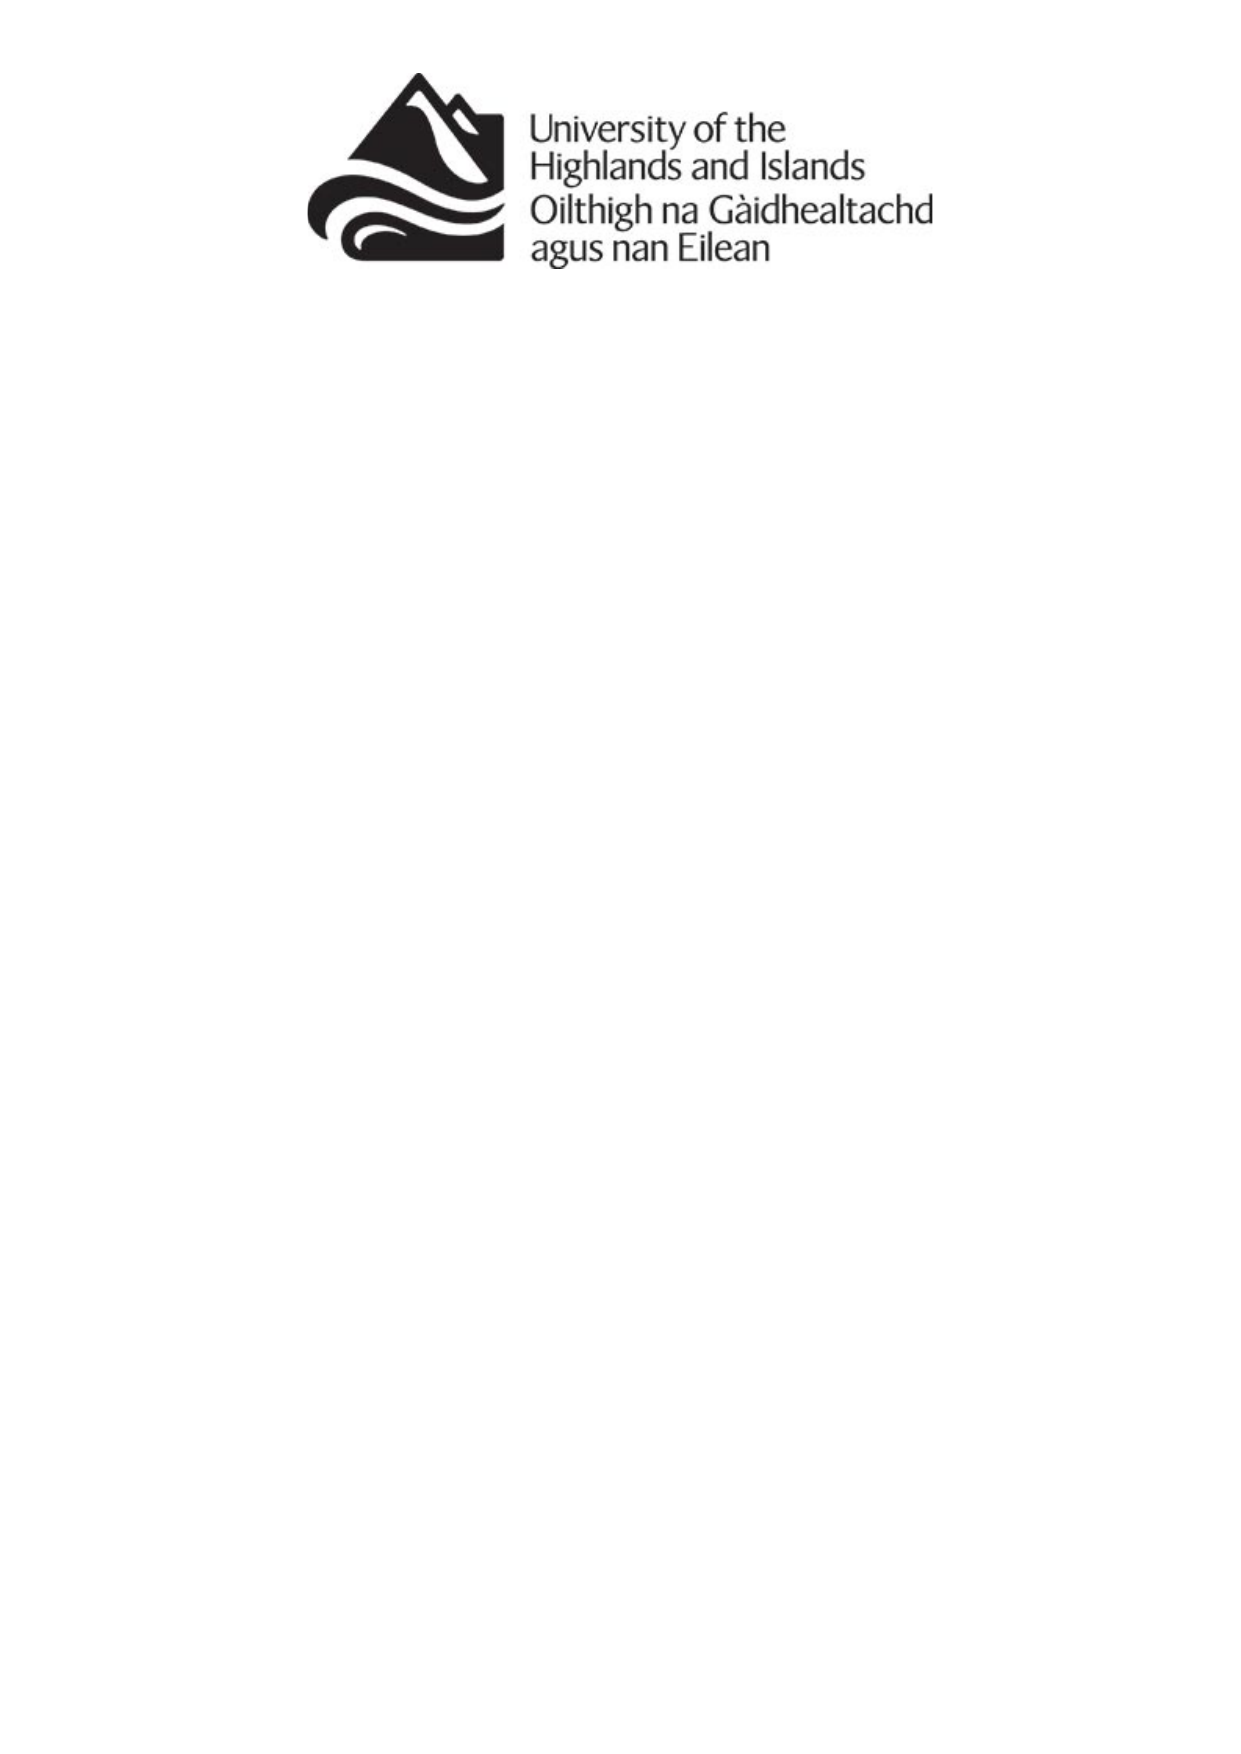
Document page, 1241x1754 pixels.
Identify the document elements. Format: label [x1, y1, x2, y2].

picture [307, 73, 933, 269]
